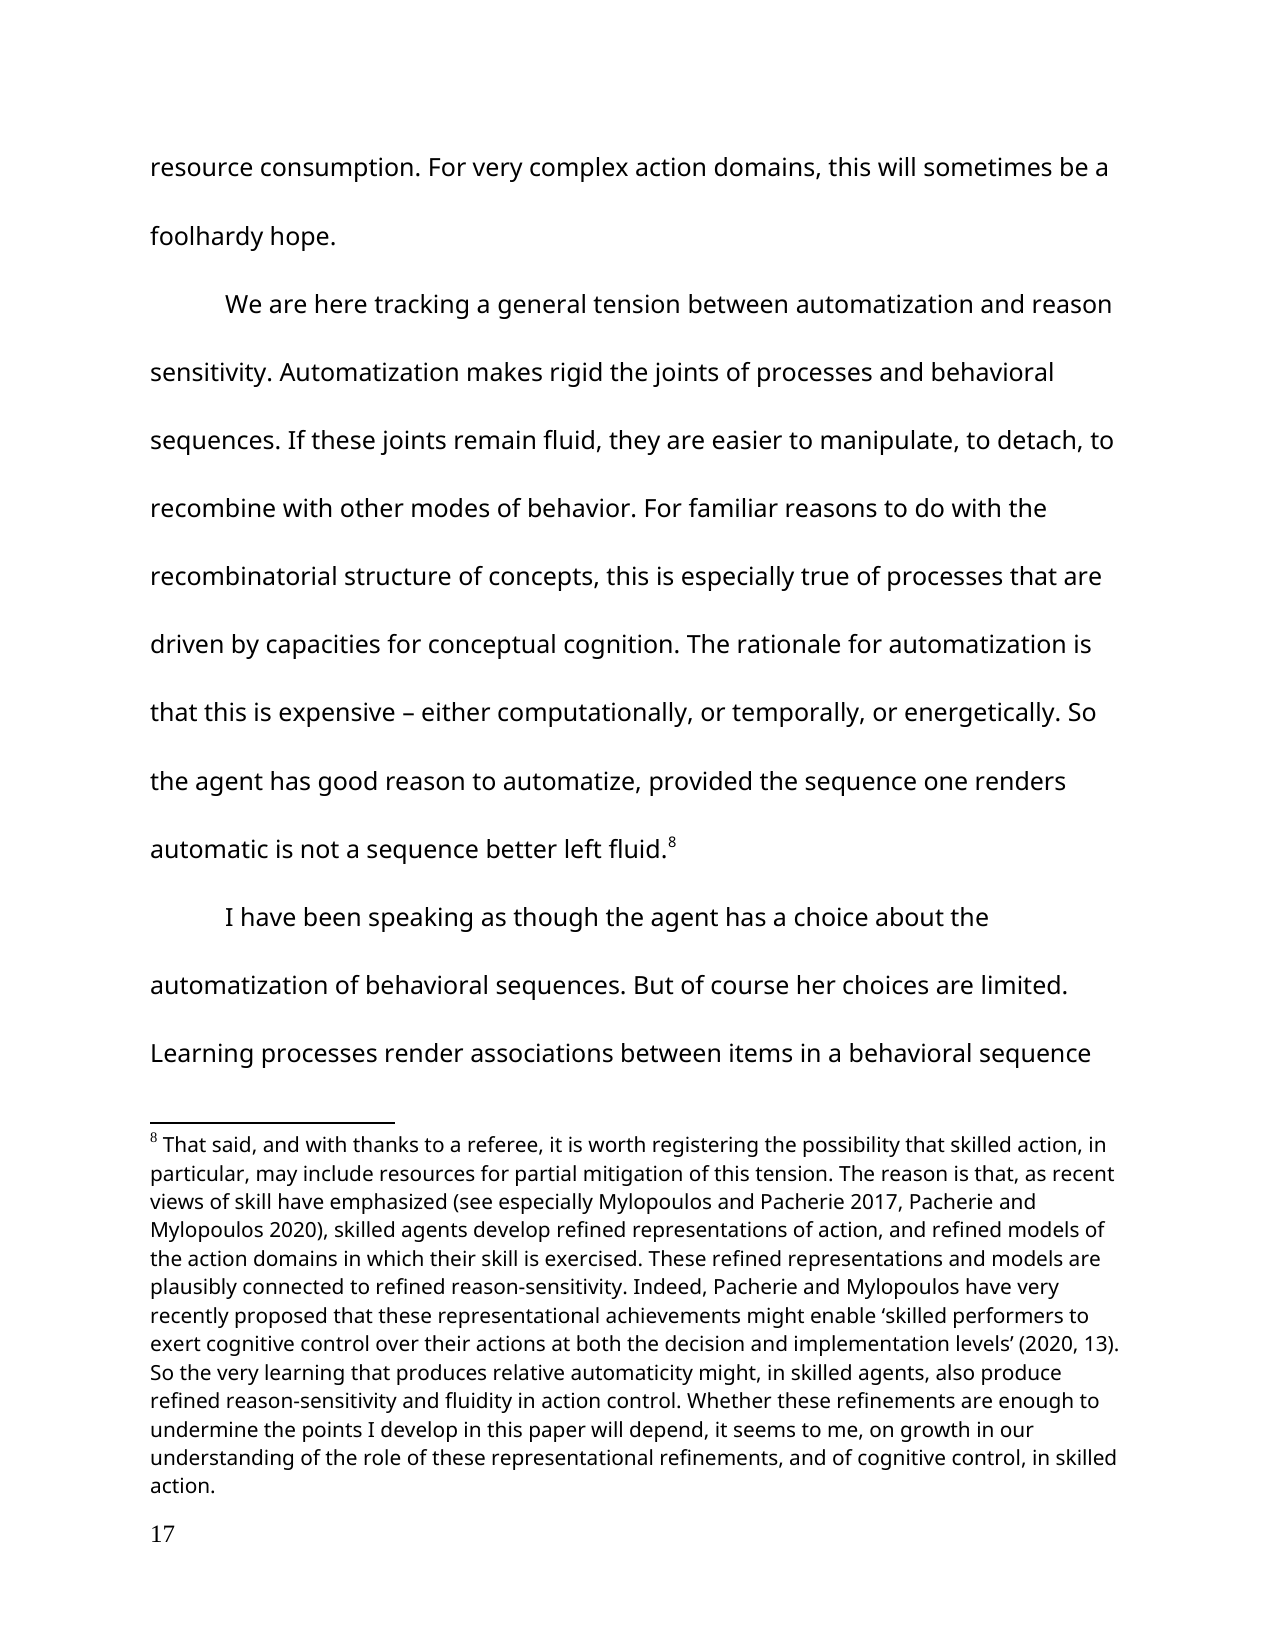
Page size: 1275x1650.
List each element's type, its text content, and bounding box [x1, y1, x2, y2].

text I have been speaking as though the agent has a choice about the automatization of behavioral sequences. But of course her choices are limited. Learning processes render associations between items in a behavioral sequence more automatic according to their own rules. They run – agents learn – more or less constantly (Collins and Frank 2013). So task-set structures, the quality of behavioral sequence connections, the viability of various state-transitions leading to goal achievement: these things are being constantly assessed by learning and control mechanisms, leading to the pruning of an agent’s behavioral space. And in principle, any number of processes, or state-transition sequences, may be rendered more automatic. [150, 899, 1125, 1070]
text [150, 150, 1125, 252]
text We are here tracking a general tension between automatization and reason sensitivity. Automatization makes rigid the joints of processes and behavioral sequences. If these joints remain fluid, they are easier to manipulate, to detach, to recombine with other modes of behavior. For familiar reasons to do with the recombinatorial structure of concepts, this is especially true of processes that are driven by capacities for conceptual cognition. The rationale for automatization is that this is expensive – either computationally, or temporally, or energetically. So the agent has good reason to automatize, provided the sequence one renders automatic is not a sequence better left fluid. [150, 286, 1125, 865]
